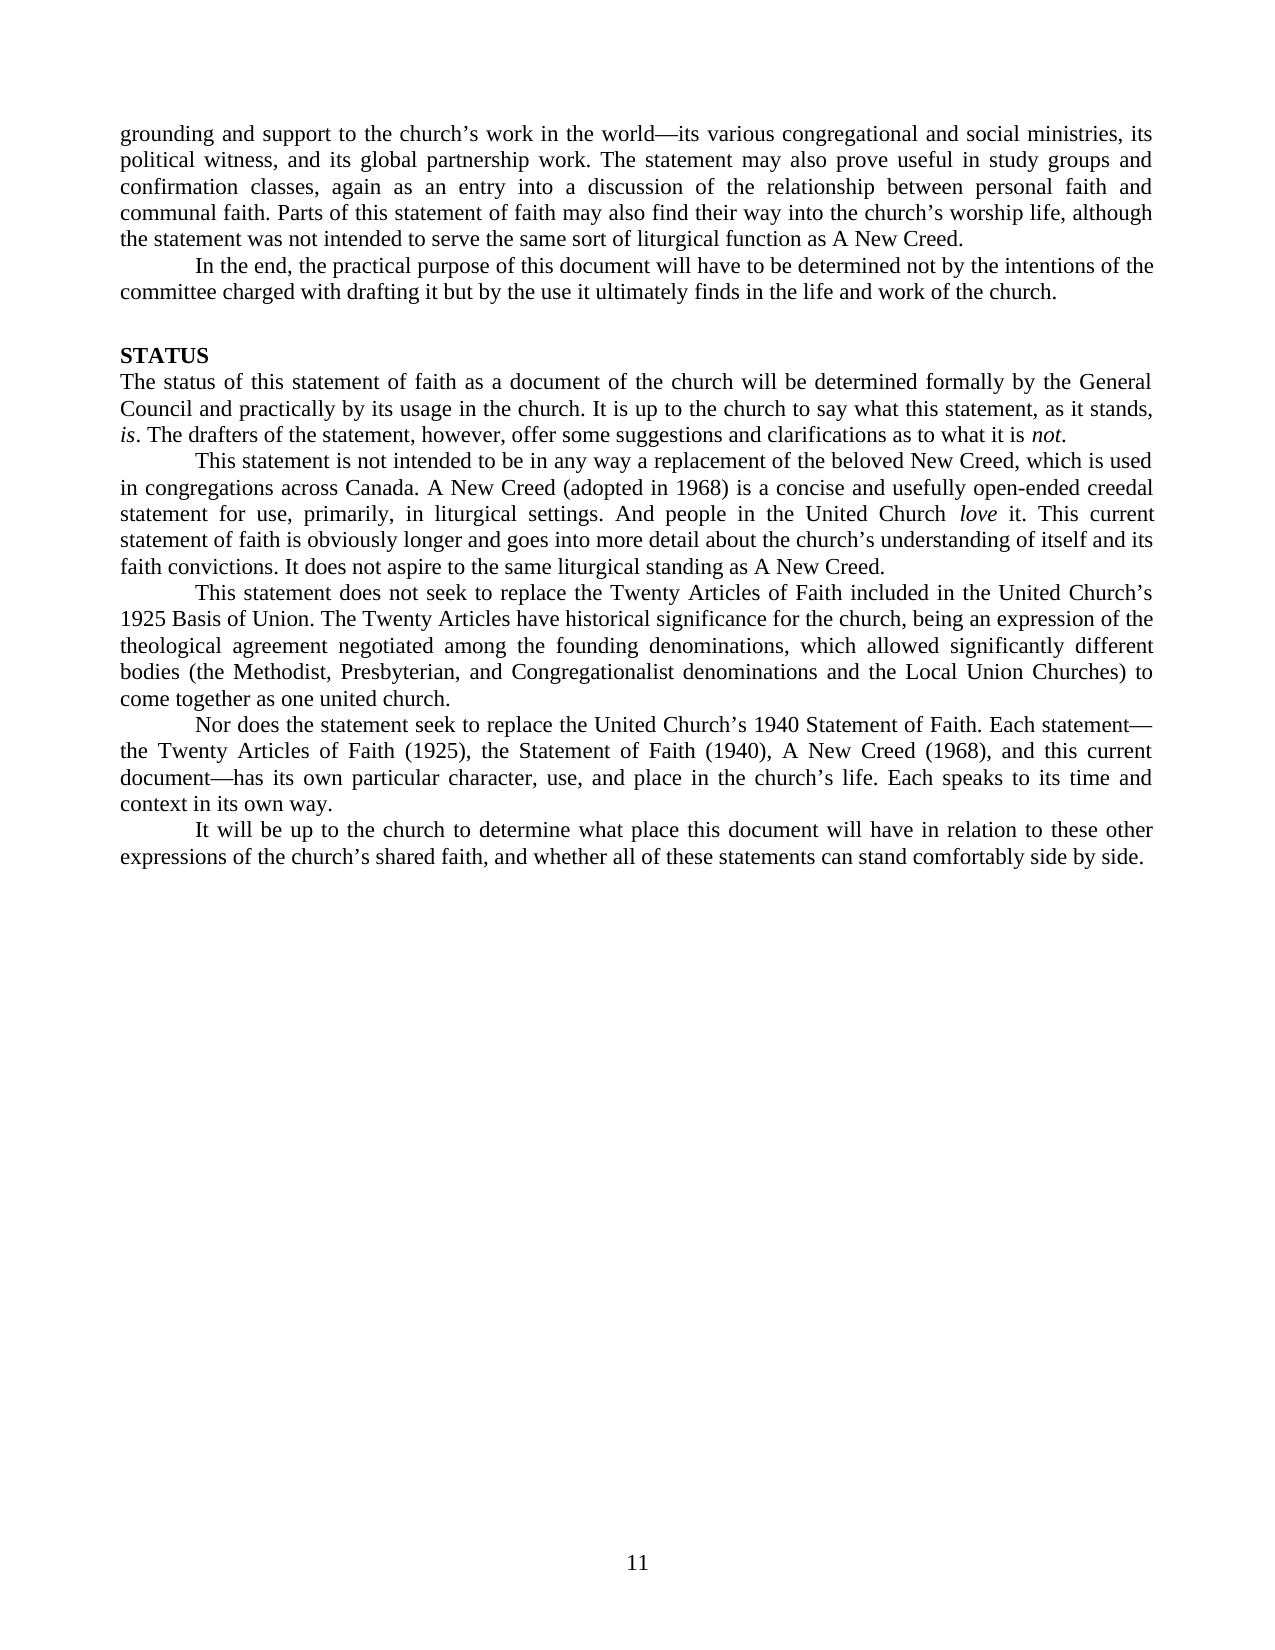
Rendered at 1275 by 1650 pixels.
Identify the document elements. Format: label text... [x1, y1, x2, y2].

text In the end, the practical purpose of this document will have to be determined not by the intentions of the committee charged with drafting it but by the use it ultimately finds in the life and work of the church. [120, 252, 1155, 304]
text Nor does the statement seek to replace the ’s 1940 Statement of Faith. Each statement—the Twenty Articles of Faith (1925), the Statement of Faith (1940), A New Creed (1968), and this current document—has its own particular character, use, and place in the church’s life. Each speaks to its time and context in its own way. [120, 711, 1155, 816]
text This statement does not seek to replace the Twenty Articles of Faith included in the ’s 1925 Basis of Union. The Twenty Articles have historical significance for the church, being an expression of the theological agreement negotiated among the founding denominations, which allowed significantly different bodies (the Methodist, Presbyterian, and Congregationalist denominations and the Local Union Churches) to come together as one united church. [120, 579, 1155, 711]
text It will be up to the church to determine what place this document will have in relation to these other expressions of the church’s shared faith, and whether all of these statements can stand comfortably side by side. [120, 816, 1155, 869]
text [120, 120, 1155, 252]
subtitle STATUS [120, 342, 1155, 368]
text This statement is not intended to be in any way a replacement of the beloved New Creed, which is used in congregations across . A New Creed (adopted in 1968) is a concise and usefully open-ended creedal statement for use, primarily, in liturgical settings. And people in the love it. This current statement of faith is obviously longer and goes into more detail about the church’s understanding of itself and its faith convictions. It does not aspire to the same liturgical standing as A New Creed. [120, 447, 1155, 579]
text The status of this statement of faith as a document of the church will be determined formally by the General Council and practically by its usage in the church. It is up to the church to say what this statement, as it stands, is. The drafters of the statement, however, offer some suggestions and clarifications as to what it is not. [120, 368, 1155, 447]
